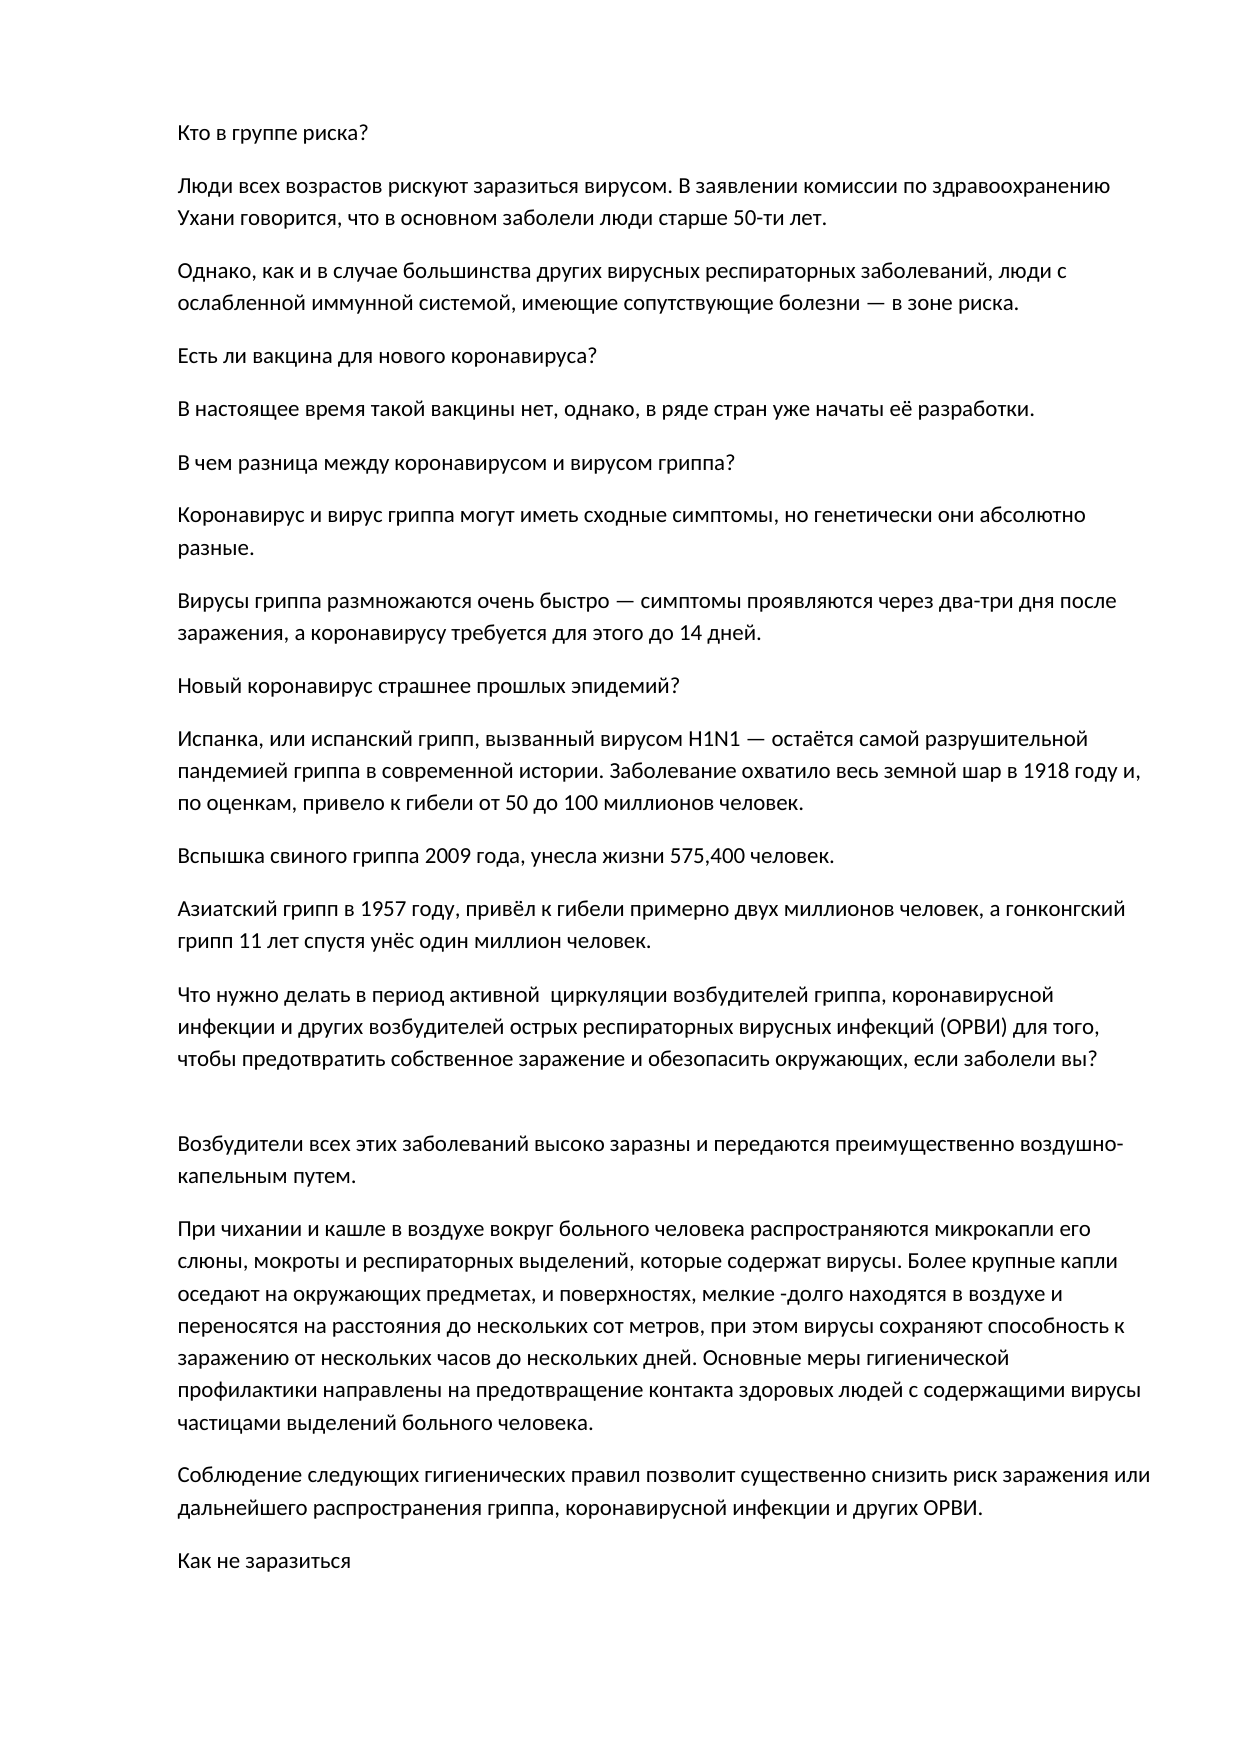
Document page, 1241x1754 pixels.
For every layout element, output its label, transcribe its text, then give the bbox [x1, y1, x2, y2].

text Соблюдение следующих гигиенических правил позволит существенно снизить риск заражения или дальнейшего распространения гриппа, коронавирусной инфекции и других ОРВИ. [177, 1461, 1152, 1521]
text Как не заразиться [177, 1546, 1152, 1574]
text Что нужно делать в период активной циркуляции возбудителей гриппа, коронавирусной инфекции и других возбудителей острых респираторных вирусных инфекций (ОРВИ) для того, чтобы предотвратить собственное заражение и обезопасить окружающих, если заболели вы? [177, 980, 1152, 1104]
text Есть ли вакцина для нового коронавируса? [177, 342, 1152, 369]
text В чем разница между коронавирусом и вирусом гриппа? [177, 448, 1152, 476]
text Азиатский грипп в 1957 году, привёл к гибели примерно двух миллионов человек, а гонконгский грипп 11 лет спустя унёс один миллион человек. [177, 894, 1152, 955]
text Испанка, или испанский грипп, вызванный вирусом H1N1 — остаётся самой разрушительной пандемией гриппа в современной истории. Заболевание охватило весь земной шар в 1918 году и, по оценкам, привело к гибели от 50 до 100 миллионов человек. [177, 724, 1152, 816]
text Люди всех возрастов рискуют заразиться вирусом. В заявлении комиссии по здравоохранению Ухани говорится, что в основном заболели люди старше 50-ти лет. [177, 171, 1152, 231]
text Новый коронавирус страшнее прошлых эпидемий? [177, 671, 1152, 699]
text Однако, как и в случае большинства других вирусных респираторных заболеваний, люди с ослабленной иммунной системой, имеющие сопутствующие болезни — в зоне риска. [177, 256, 1152, 317]
text Кто в группе риска? [177, 118, 1152, 146]
text В настоящее время такой вакцины нет, однако, в ряде стран уже начаты её разработки. [177, 394, 1152, 423]
text Вспышка свиного гриппа 2009 года, унесла жизни 575,400 человек. [177, 841, 1152, 869]
text Возбудители всех этих заболеваний высоко заразны и передаются преимущественно воздушно-капельным путем. [177, 1129, 1152, 1189]
text При чихании и кашле в воздухе вокруг больного человека распространяются микрокапли его слюны, мокроты и респираторных выделений, которые содержат вирусы. Более крупные капли оседают на окружающих предметах, и поверхностях, мелкие -долго находятся в воздухе и переносятся на расстояния до нескольких сот метров, при этом вирусы сохраняют способность к заражению от нескольких часов до нескольких дней. Основные меры гигиенической профилактики направлены на предотвращение контакта здоровых людей с содержащими вирусы частицами выделений больного человека. [177, 1214, 1152, 1436]
text Вирусы гриппа размножаются очень быстро — симптомы проявляются через два-три дня после заражения, а коронавирусу требуется для этого до 14 дней. [177, 586, 1152, 646]
text Коронавирус и вирус гриппа могут иметь сходные симптомы, но генетически они абсолютно разные. [177, 501, 1152, 561]
